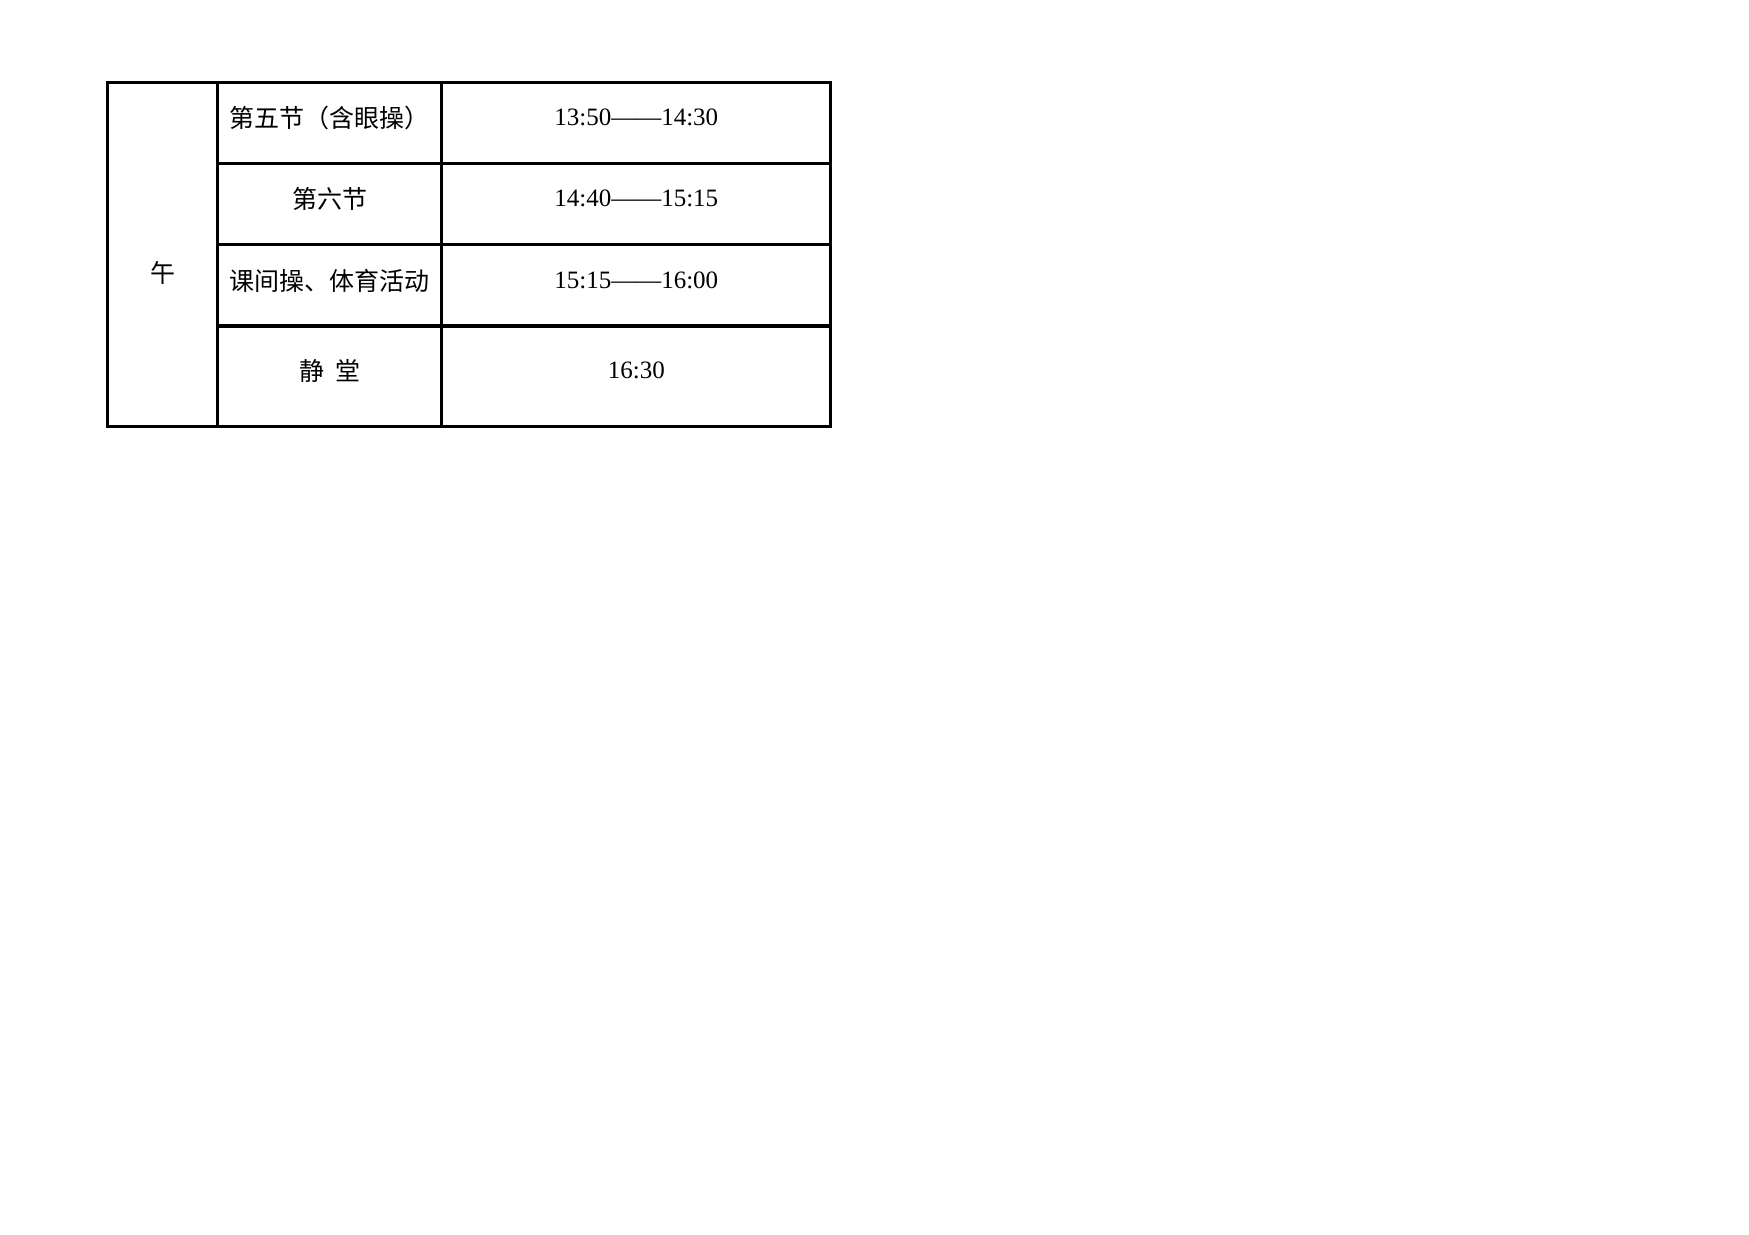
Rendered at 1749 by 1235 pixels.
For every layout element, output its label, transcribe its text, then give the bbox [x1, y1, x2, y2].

table_cell 13:50——14:30 [443, 84, 829, 162]
table_cell 静 堂 [219, 328, 440, 424]
table_cell 第五节（含眼操） [219, 84, 440, 162]
table_cell 下 午 [109, 84, 216, 424]
table_cell 14:40——15:15 [443, 165, 829, 243]
table_cell 16:30 [443, 328, 829, 424]
table_cell 第六节 [219, 165, 440, 243]
table_cell 课间操、体育活动 [219, 246, 440, 324]
table_cell 15:15——16:00 [443, 246, 829, 324]
